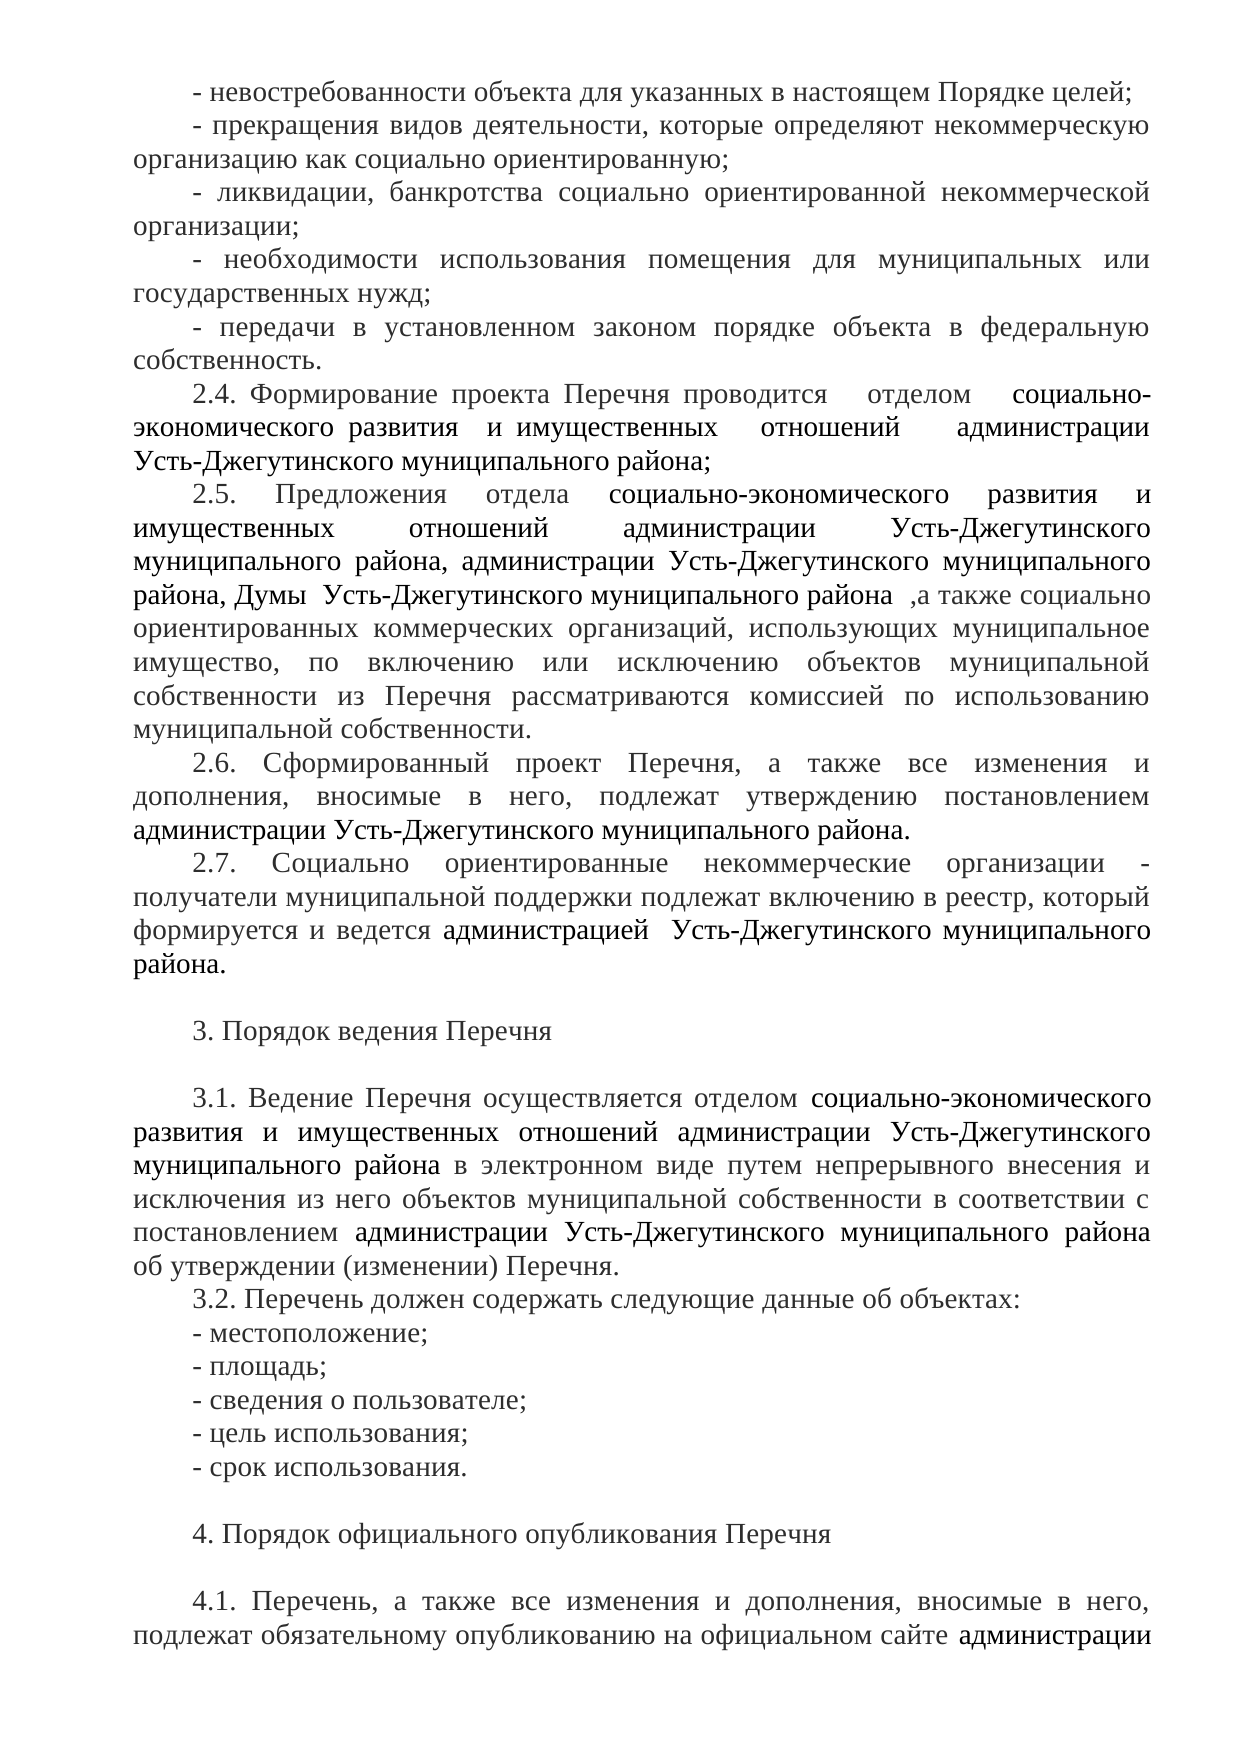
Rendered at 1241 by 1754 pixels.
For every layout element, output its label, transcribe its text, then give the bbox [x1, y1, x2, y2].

text - необходимости использования помещения для муниципальных или государственных нужд; [133, 242, 1152, 309]
text - прекращения видов деятельности, которые определяют некоммерческую организацию как социально ориентированную; [133, 107, 1152, 174]
text - площадь; [133, 1348, 1152, 1382]
text - сведения о пользователе; [133, 1382, 1152, 1416]
text 2.6. Сформированный проект Перечня, а также все изменения и дополнения, вносимые в него, подлежат утверждению постановлением администрации Усть-Джегутинского муниципального района. [133, 745, 1152, 845]
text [133, 1583, 1152, 1650]
text 3.1. Ведение Перечня осуществляется отделом социально-экономического развития и имущественных отношений администрации Усть-Джегутинского муниципального района в электронном виде путем непрерывного внесения и исключения из него объектов муниципальной собственности в соответствии с постановлением администрации Усть-Джегутинского муниципального района об утверждении (изменении) Перечня. [133, 1080, 1152, 1281]
text 2.4. Формирование проекта Перечня проводится отделом социально-экономического развития и имущественных отношений администрации Усть-Джегутинского муниципального района; [133, 376, 1152, 476]
text - передачи в установленном законом порядке объекта в федеральную собственность. [133, 309, 1152, 376]
text 3. Порядок ведения Перечня [133, 1013, 1152, 1047]
text - цель использования; [133, 1416, 1152, 1449]
text 2.7. Социально ориентированные некоммерческие организации - получатели муниципальной поддержки подлежат включению в реестр, который формируется и ведется администрацией Усть-Джегутинского муниципального района. [133, 845, 1152, 979]
text - ликвидации, банкротства социально ориентированной некоммерческой организации; [133, 174, 1152, 242]
text 3.2. Перечень должен содержать следующие данные об объектах: [133, 1281, 1152, 1315]
text - местоположение; [133, 1315, 1152, 1348]
text - срок использования. [133, 1449, 1152, 1483]
text 4. Порядок официального опубликования Перечня [133, 1516, 1152, 1550]
text - невостребованности объекта для указанных в настоящем Порядке целей; [133, 74, 1152, 107]
text 2.5. Предложения отдела социально-экономического развития и имущественных отношений администрации Усть-Джегутинского муниципального района, администрации Усть-Джегутинского муниципального района, Думы Усть-Джегутинского муниципального района ,а также социально ориентированных коммерческих организаций, использующих муниципальное имущество, по включению или исключению объектов муниципальной собственности из Перечня рассматриваются комиссией по использованию муниципальной собственности. [133, 476, 1152, 745]
